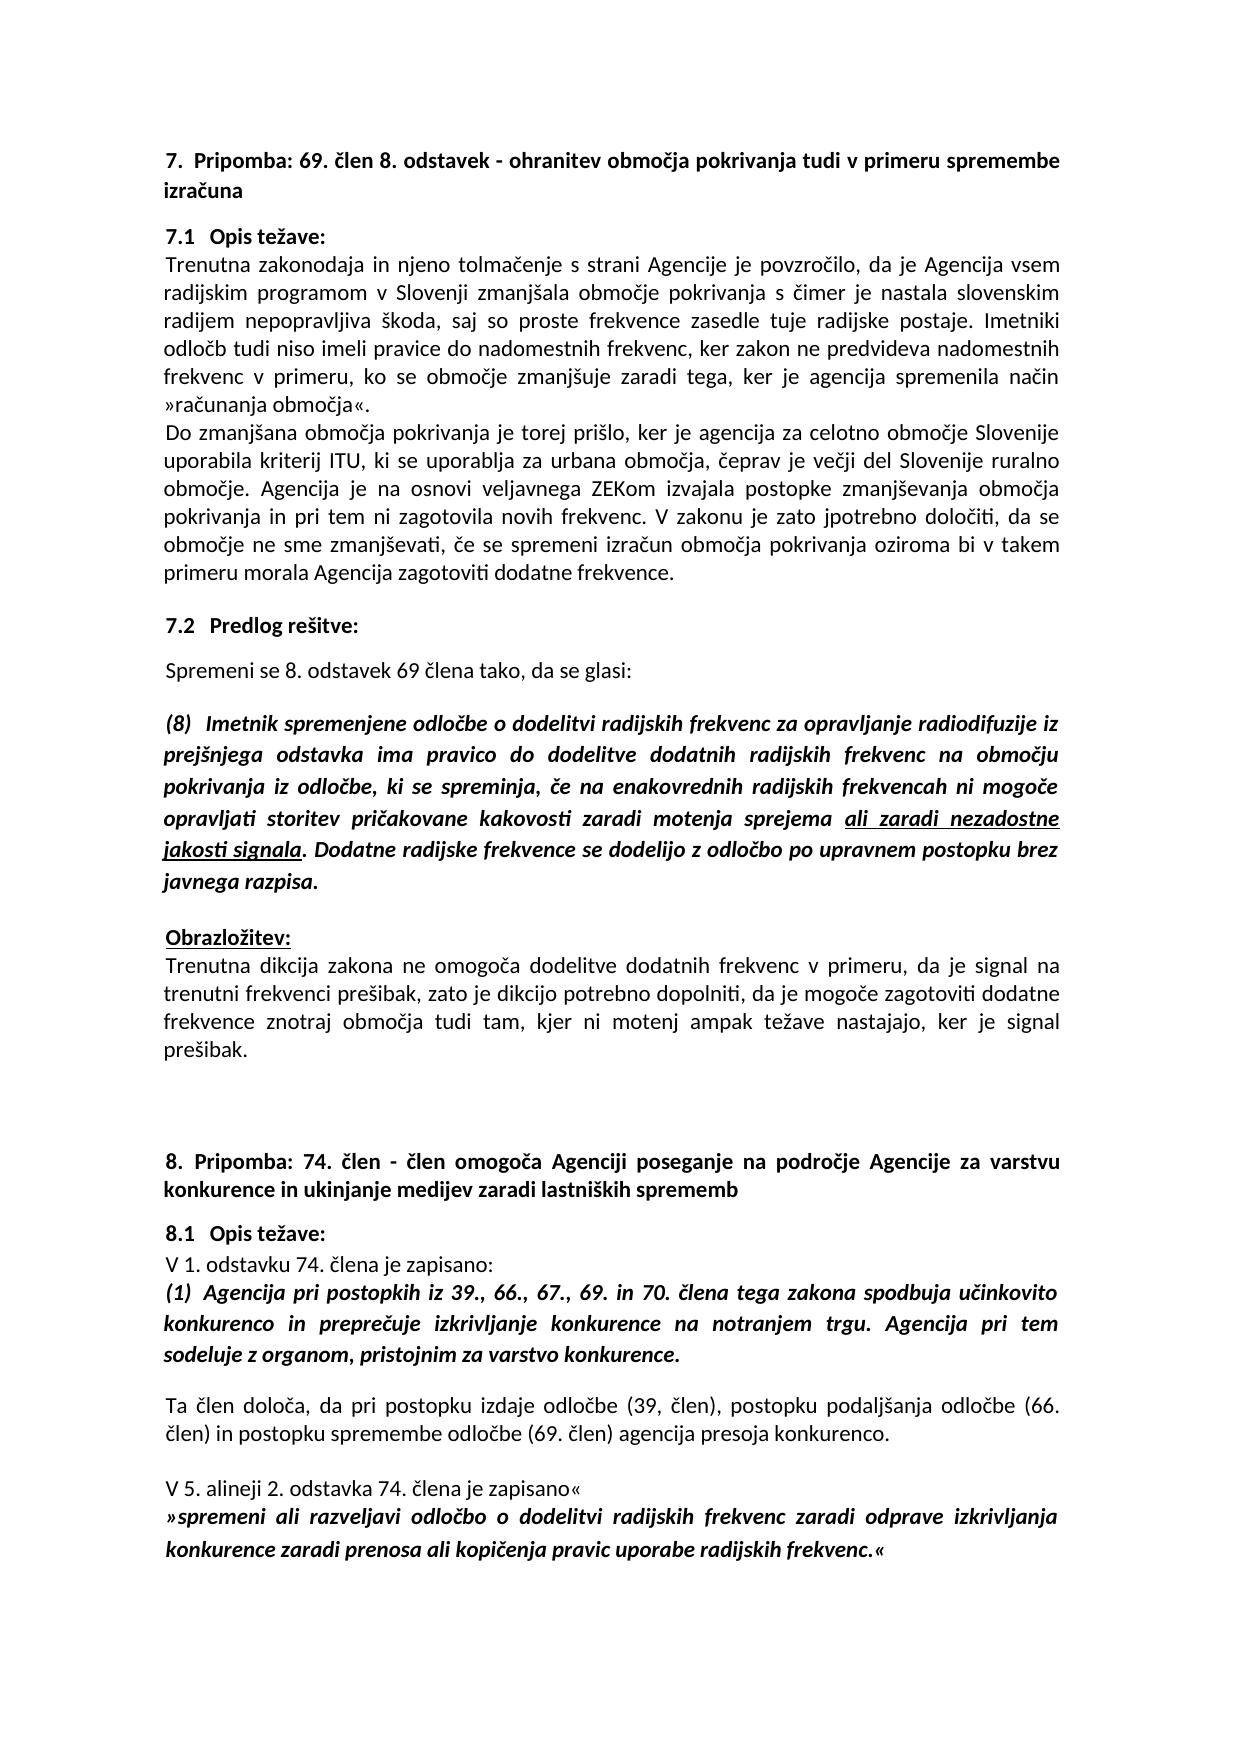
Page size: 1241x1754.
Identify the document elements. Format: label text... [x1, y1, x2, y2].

text Spremeni se 8. odstavek 69 člena tako, da se glasi: [163, 656, 1061, 684]
text »spremeni ali razveljavi odločbo o dodelitvi radijskih frekvenc zaradi odprave izkrivljanja konkurence zaradi prenosa ali kopičenja pravic uporabe radijskih frekvenc.« [165, 1502, 1061, 1563]
text Trenutna zakonodaja in njeno tolmačenje s strani Agencije je povzročilo, da je Agencija vsem radijskim programom v Slovenji zmanjšala območje pokrivanja s čimer je nastala slovenskim radijem nepopravljiva škoda, saj so proste frekvence zasedle tuje radijske postaje. Imetniki odločb tudi niso imeli pravice do nadomestnih frekvenc, ker zakon ne predvideva nadomestnih frekvenc v primeru, ko se območje zmanjšuje zaradi tega, ker je agencija spremenila način »računanja območja«. [163, 250, 1061, 418]
text V 5. alineji 2. odstavka 74. člena je zapisano« [165, 1474, 1061, 1502]
text Ta člen določa, da pri postopku izdaje odločbe (39, člen), postopku podaljšanja odločbe (66. člen) in postopku spremembe odločbe (69. člen) agencija presoja konkurenco. [165, 1391, 1061, 1447]
list Pripomba: 74. člen - člen omogoča Agenciji poseganje na področje Agencije za varstvu konkurence in ukinjanje medijev zaradi lastniških sprememb [163, 1147, 1061, 1203]
list Pripomba: 69. člen 8. odstavek - ohranitev območja pokrivanja tudi v primeru spremembe izračuna [163, 147, 1061, 204]
text Trenutna dikcija zakona ne omogoča dodelitve dodatnih frekvenc v primeru, da je signal na trenutni frekvenci prešibak, zato je dikcijo potrebno dopolniti, da je mogoče zagotoviti dodatne frekvence znotraj območja tudi tam, kjer ni motenj ampak težave nastajajo, ker je signal prešibak. [163, 951, 1061, 1063]
list Imetnik spremenjene odločbe o dodelitvi radijskih frekvenc za opravljanje radiodifuzije iz prejšnjega odstavka ima pravico do dodelitve dodatnih radijskih frekvenc na območju pokrivanja iz odločbe, ki se spreminja, če na enakovrednih radijskih frekvencah ni mogoče opravljati storitev pričakovane kakovosti zaradi motenja sprejema ali zaradi nezadostne jakosti signala. Dodatne radijske frekvence se dodelijo z odločbo po upravnem postopku brez javnega razpisa. [163, 709, 1061, 895]
subtitle Obrazložitev: [163, 923, 1061, 951]
subtitle Opis težave: [163, 1219, 1061, 1248]
list Agencija pri postopkih iz 39., 66., 67., 69. in 70. člena tega zakona spodbuja učinkovito konkurenco in preprečuje izkrivljanje konkurence na notranjem trgu. Agencija pri tem sodeluje z organom, pristojnim za varstvo konkurence. [163, 1278, 1061, 1368]
text V 1. odstavku 74. člena je zapisano: [163, 1250, 1061, 1278]
text Do zmanjšana območja pokrivanja je torej prišlo, ker je agencija za celotno območje Slovenije uporabila kriterij ITU, ki se uporablja za urbana območja, čeprav je večji del Slovenije ruralno območje. Agencija je na osnovi veljavnega ZEKom izvajala postopke zmanjševanja območja pokrivanja in pri tem ni zagotovila novih frekvenc. V zakonu je zato jpotrebno določiti, da se območje ne sme zmanjševati, če se spremeni izračun območja pokrivanja oziroma bi v takem primeru morala Agencija zagotoviti dodatne frekvence. [163, 418, 1061, 586]
subtitle Predlog rešitve: [163, 611, 1061, 639]
subtitle Opis težave: [163, 222, 1061, 250]
